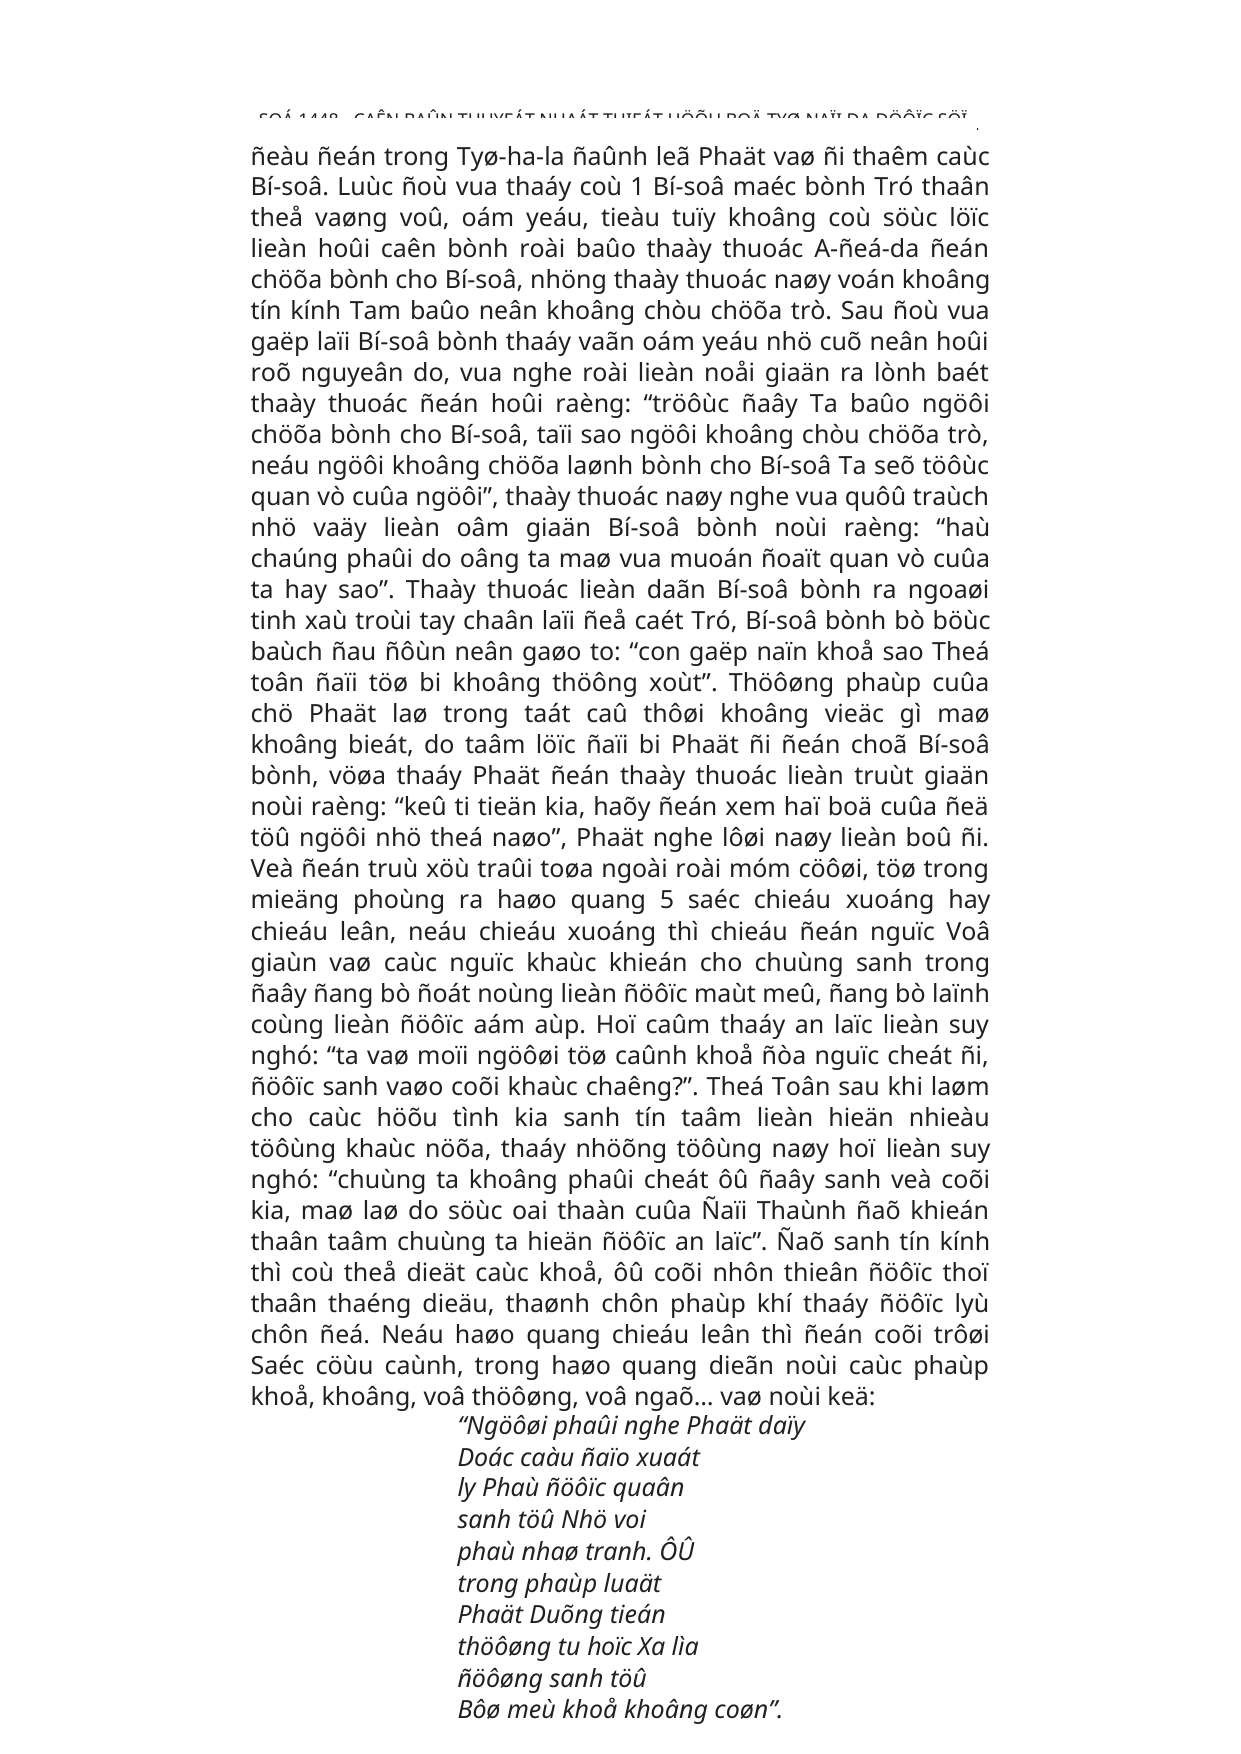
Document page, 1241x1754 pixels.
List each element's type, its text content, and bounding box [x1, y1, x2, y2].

text Doác caàu ñaïo xuaát ly Phaù ñöôïc quaân sanh töû Nhö voi phaù nhaø tranh. ÔÛ trong phaùp luaät Phaät Duõng tieán thöôøng tu hoïc Xa lìa ñöôøng sanh töû [457, 1441, 706, 1695]
text ñeàu ñeán trong Tyø-ha-la ñaûnh leã Phaät vaø ñi thaêm caùc Bí-soâ. Luùc ñoù vua thaáy coù 1 Bí-soâ maéc bònh Tró thaân theå vaøng voû, oám yeáu, tieàu tuïy khoâng coù söùc löïc lieàn hoûi caên bònh roài baûo thaày thuoác A-ñeá-da ñeán chöõa bònh cho Bí-soâ, nhöng thaày thuoác naøy voán khoâng tín kính Tam baûo neân khoâng chòu chöõa trò. Sau ñoù vua gaëp laïi Bí-soâ bònh thaáy vaãn oám yeáu nhö cuõ neân hoûi roõ nguyeân do, vua nghe roài lieàn noåi giaän ra lònh baét thaày thuoác ñeán hoûi raèng: “tröôùc ñaây Ta baûo ngöôi chöõa bònh cho Bí-soâ, taïi sao ngöôi khoâng chòu chöõa trò, neáu ngöôi khoâng chöõa laønh bònh cho Bí-soâ Ta seõ töôùc quan vò cuûa ngöôi”, thaày thuoác naøy nghe vua quôû traùch nhö vaäy lieàn oâm giaän Bí-soâ bònh noùi raèng: “haù chaúng phaûi do oâng ta maø vua muoán ñoaït quan vò cuûa ta hay sao”. Thaày thuoác lieàn daãn Bí-soâ bònh ra ngoaøi tinh xaù troùi tay chaân laïi ñeå caét Tró, Bí-soâ bònh bò böùc baùch ñau ñôùn neân gaøo to: “con gaëp naïn khoå sao Theá toân ñaïi töø bi khoâng thöông xoùt”. Thöôøng phaùp cuûa chö Phaät laø trong taát caû thôøi khoâng vieäc gì maø khoâng bieát, do taâm löïc ñaïi bi Phaät ñi ñeán choã Bí-soâ bònh, vöøa thaáy Phaät ñeán thaày thuoác lieàn truùt giaän noùi raèng: “keû ti tieän kia, haõy ñeán xem haï boä cuûa ñeä töû ngöôi nhö theá naøo”, Phaät nghe lôøi naøy lieàn boû ñi. Veà ñeán truù xöù traûi toøa ngoài roài móm cöôøi, töø trong mieäng phoùng ra haøo quang 5 saéc chieáu xuoáng hay chieáu leân, neáu chieáu xuoáng thì chieáu ñeán nguïc Voâ giaùn vaø caùc nguïc khaùc khieán cho chuùng sanh trong ñaây ñang bò ñoát noùng lieàn ñöôïc maùt meû, ñang bò laïnh coùng lieàn ñöôïc aám aùp. Hoï caûm thaáy an laïc lieàn suy nghó: “ta vaø moïi ngöôøi töø caûnh khoå ñòa nguïc cheát ñi, ñöôïc sanh vaøo coõi khaùc chaêng?”. Theá Toân sau khi laøm cho caùc höõu tình kia sanh tín taâm lieàn hieän nhieàu töôùng khaùc nöõa, thaáy nhöõng töôùng naøy hoï lieàn suy nghó: “chuùng ta khoâng phaûi cheát ôû ñaây sanh veà coõi kia, maø laø do söùc oai thaàn cuûa Ñaïi Thaùnh ñaõ khieán thaân taâm chuùng ta hieän ñöôïc an laïc”. Ñaõ sanh tín kính thì coù theå dieät caùc khoå, ôû coõi nhôn thieân ñöôïc thoï thaân thaéng dieäu, thaønh chôn phaùp khí thaáy ñöôïc lyù chôn ñeá. Neáu haøo quang chieáu leân thì ñeán coõi trôøi Saéc cöùu caùnh, trong haøo quang dieãn noùi caùc phaùp khoå, khoâng, voâ thöôøng, voâ ngaõ… vaø noùi keä: [250, 140, 990, 1413]
text “Ngöôøi phaûi nghe Phaät daïy [457, 1413, 1092, 1440]
text Bôø meù khoå khoâng coøn”. [457, 1695, 1092, 1725]
